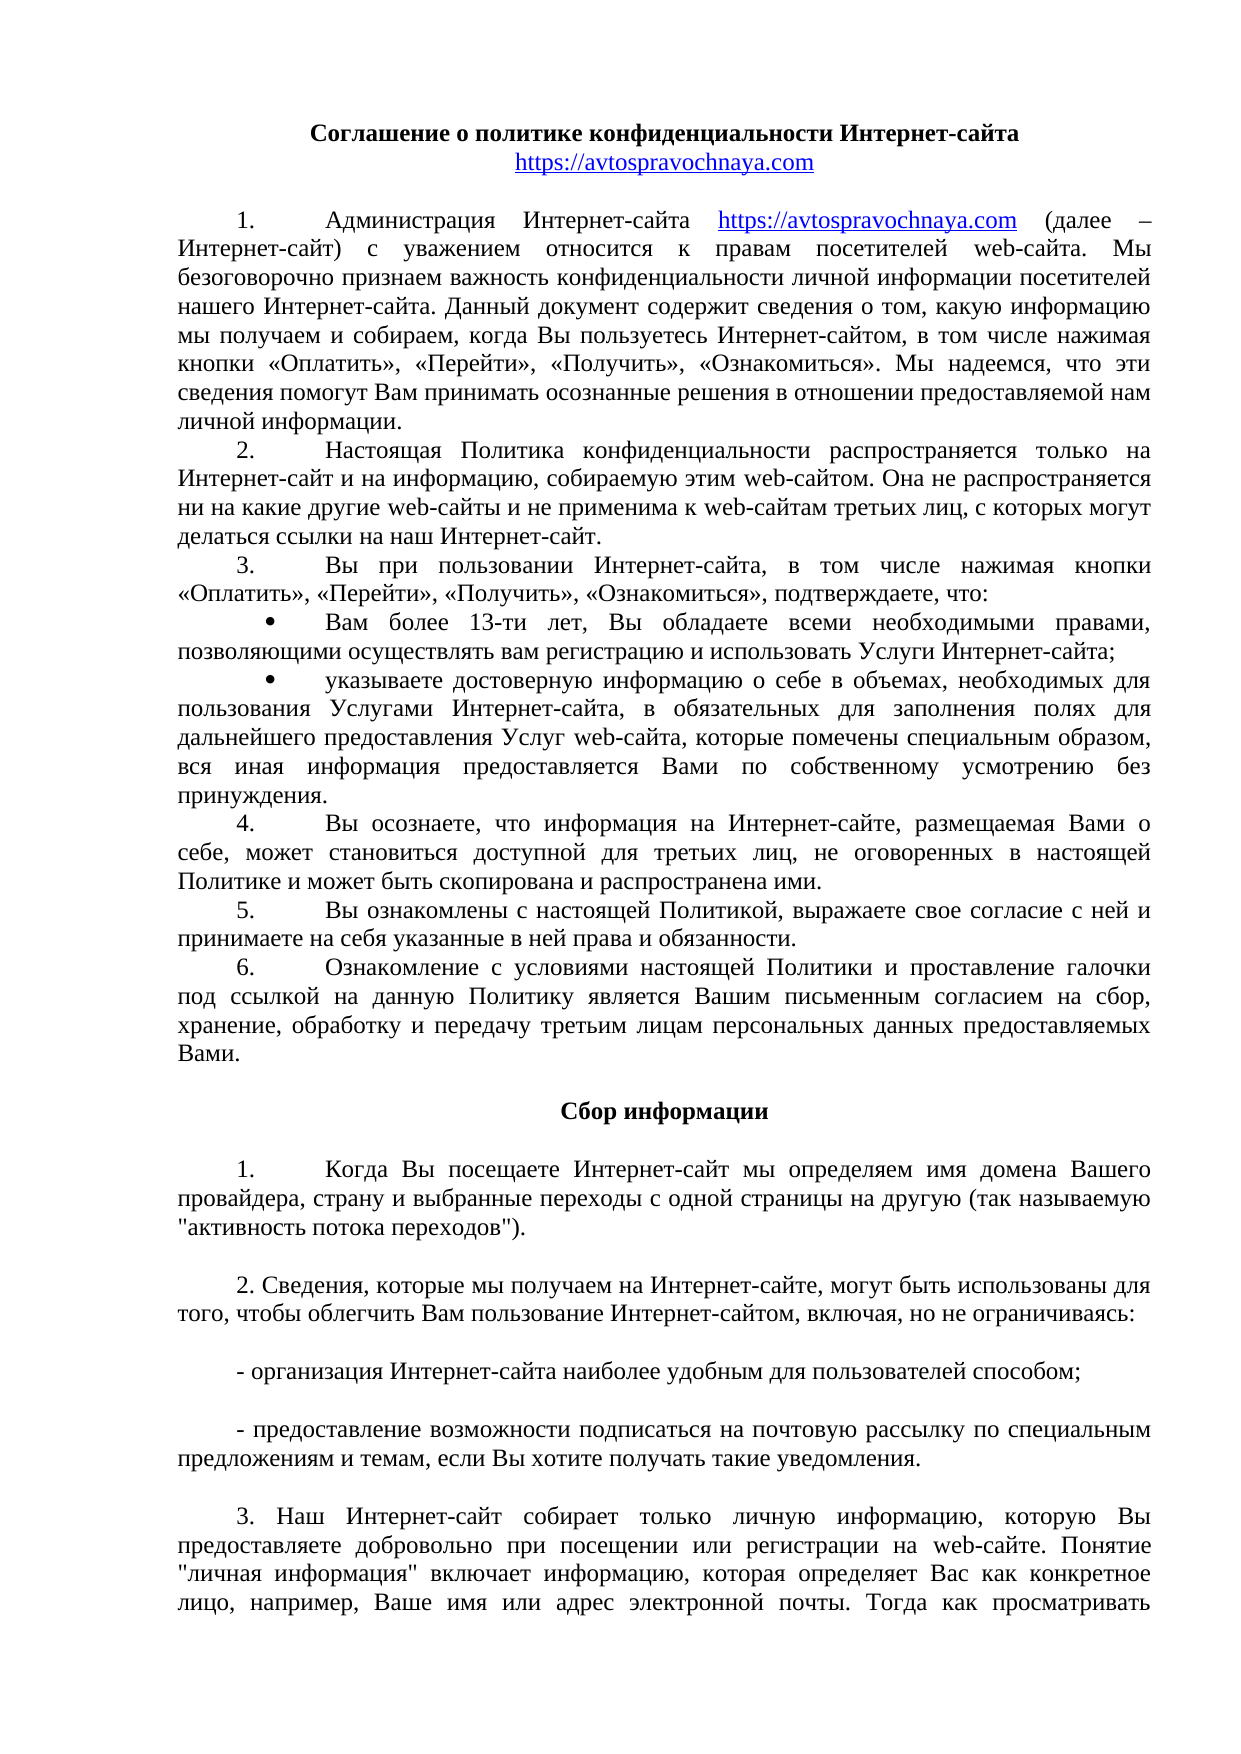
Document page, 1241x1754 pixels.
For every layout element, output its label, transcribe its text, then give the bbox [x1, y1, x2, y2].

list Вы ознакомлены с настоящей Политикой, выражаете свое согласие с ней и принимаете на себя указанные в ней права и обязанности. [177, 953, 1152, 1011]
text - предоставление возможности подписаться на почтовую рассылку по специальным предложениям и темам, если Вы хотите получать такие уведомления. [177, 1473, 1152, 1530]
list Вы при пользовании Интернет-сайта, в том числе нажимая кнопки «Оплатить», «Перейти», «Получить», «Ознакомиться», подтверждаете, что: [177, 608, 1152, 666]
list Администрация Интернет-сайта https://avtospravochnaya.com (далее – Интернет-сайт) с уважением относится к правам посетителей web-сайта. Мы безоговорочно признаем важность конфиденциальности личной информации посетителей нашего Интернет-сайта. Данный документ содержит сведения о том, какую информацию мы получаем и собираем, когда Вы пользуетесь Интернет-сайтом, в том числе нажимая кнопки «Оплатить», «Перейти», «Получить», «Ознакомиться». Мы надеемся, что эти сведения помогут Вам принимать осознанные решения в отношении предоставляемой нам личной информации. [177, 205, 1152, 435]
list указываете достоверную информацию о себе в объемах, необходимых для пользования Услугами Интернет-сайта, в обязательных для заполнения полях для дальнейшего предоставления Услуг web-сайта, которые помечены специальным образом, вся иная информация предоставляется Вами по собственному усмотрению без принуждения. [177, 723, 1152, 867]
list Ознакомление с условиями настоящей Политики и проставление галочки под ссылкой на данную Политику является Вашим письменным согласием на сбор, хранение, обработку и передачу третьим лицам персональных данных предоставляемых Вами. [177, 1011, 1152, 1126]
text - организация Интернет-сайта наиболее удобным для пользователей способом; [177, 1415, 1152, 1443]
text 2. Сведения, которые мы получаем на Интернет-сайте, могут быть использованы для того, чтобы облегчить Вам пользование Интернет-сайтом, включая, но не ограничиваясь: [177, 1328, 1152, 1386]
list Когда Вы посещаете Интернет-сайт мы определяем имя домена Вашего провайдера, страну и выбранные переходы с одной страницы на другую (так называемую "активность потока переходов"). [177, 1213, 1152, 1299]
text Соглашение о политике конфиденциальности Интернет-сайта https://avtospravochnaya.com [177, 118, 1152, 176]
list Вам более 13-ти лет, Вы обладаете всеми необходимыми правами, позволяющими осуществлять вам регистрацию и использовать Услуги Интернет-сайта; [177, 666, 1152, 723]
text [177, 1559, 1152, 1617]
list Вы осознаете, что информация на Интернет-сайте, размещаемая Вами о себе, может становиться доступной для третьих лиц, не оговоренных в настоящей Политике и может быть скопирована и распространена ими. [177, 867, 1152, 953]
text Сбор информации [177, 1155, 1152, 1183]
list Настоящая Политика конфиденциальности распространяется только на Интернет-сайт и на информацию, собираемую этим web-сайтом. Она не распространяется ни на какие другие web-сайты и не применима к web-сайтам третьих лиц, с которых могут делаться ссылки на наш Интернет-сайт. [177, 464, 1152, 579]
